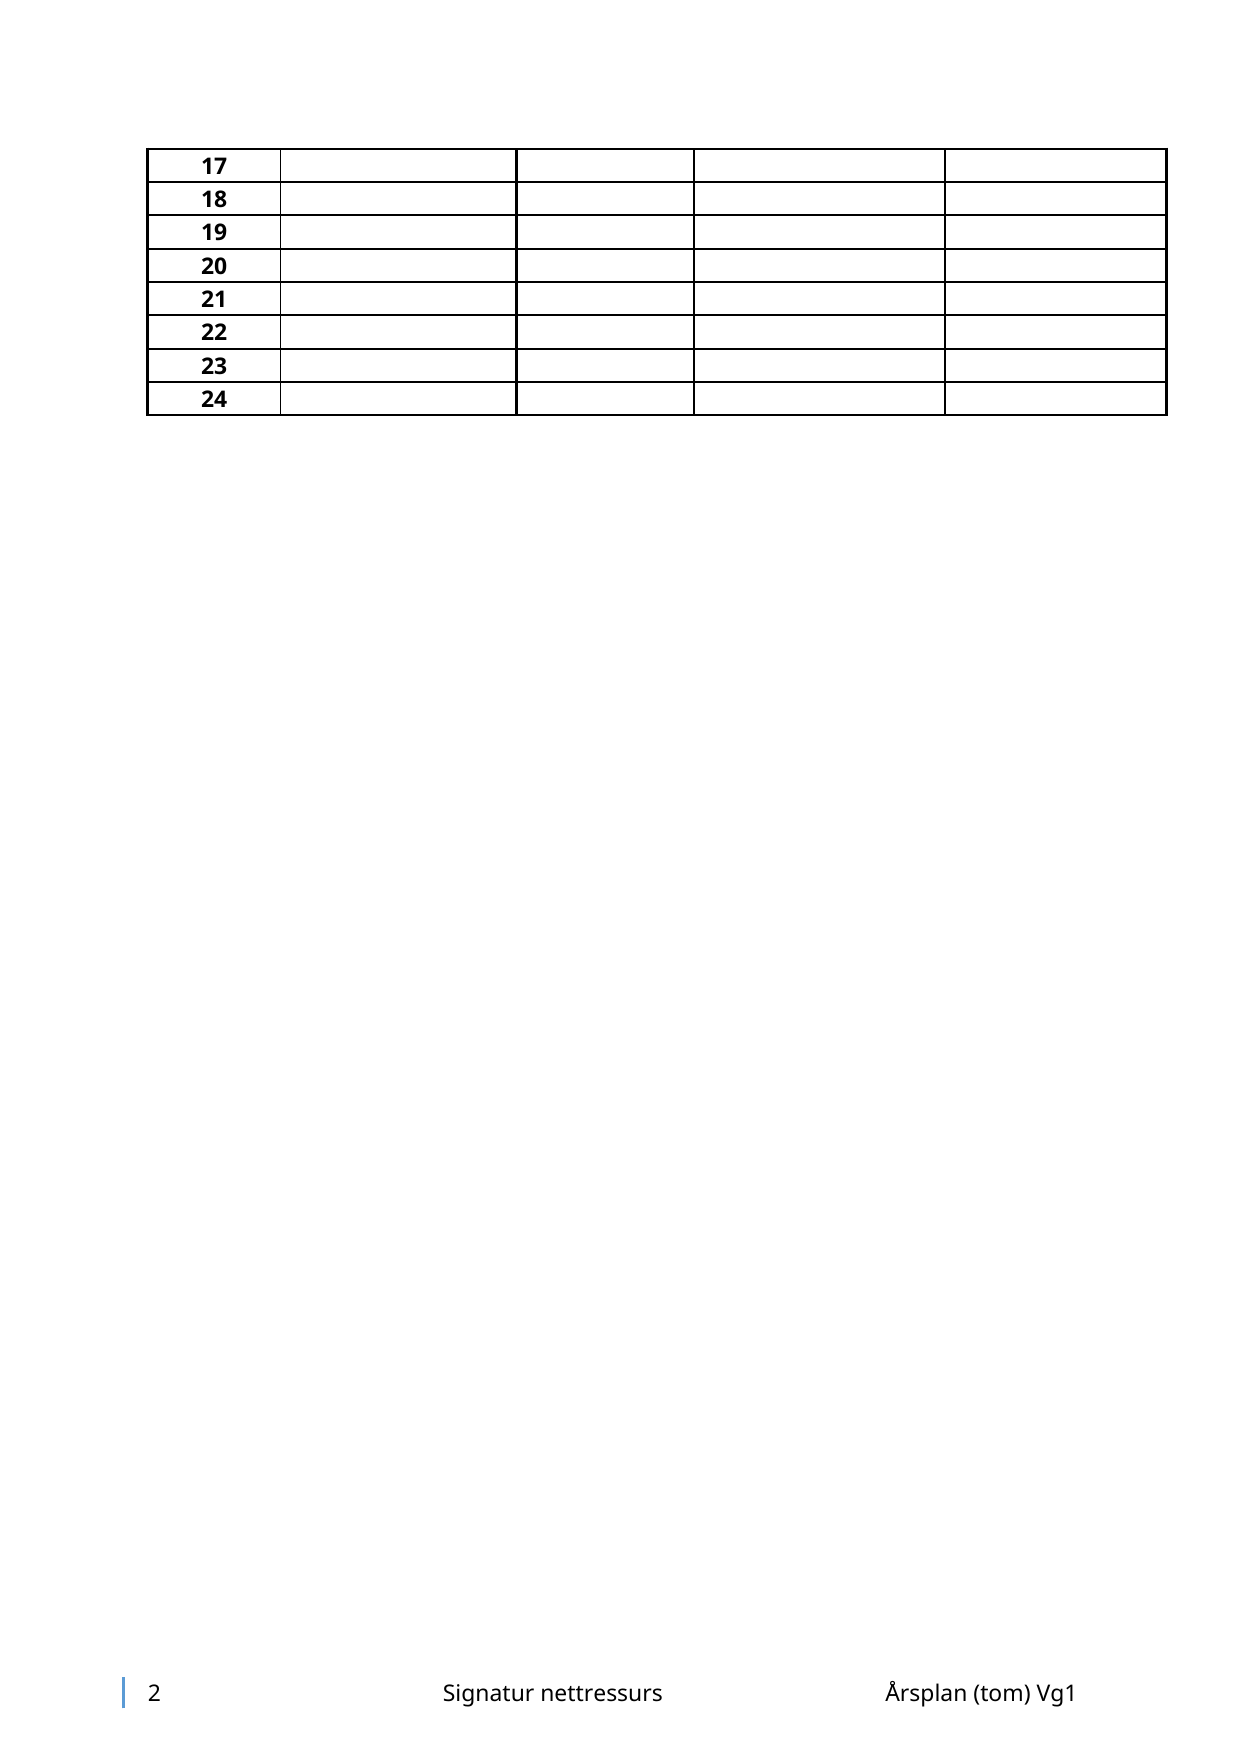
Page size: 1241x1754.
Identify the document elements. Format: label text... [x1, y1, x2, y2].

table_cell 20 [149, 250, 280, 281]
table_cell [518, 316, 693, 348]
table_cell [281, 183, 515, 214]
table_cell [518, 250, 693, 281]
table_cell [518, 383, 693, 414]
table_cell [281, 383, 515, 414]
table_cell 17 [149, 150, 280, 181]
table_cell [281, 350, 515, 381]
table_cell [946, 250, 1165, 281]
table_cell [695, 250, 944, 281]
table_cell 18 [149, 183, 280, 214]
table_cell [518, 216, 693, 248]
table_cell 21 [149, 283, 280, 314]
table_cell [695, 316, 944, 348]
table_cell [518, 183, 693, 214]
table_cell [946, 316, 1165, 348]
table_cell [281, 316, 515, 348]
table_cell 24 [149, 383, 280, 414]
table_cell [518, 283, 693, 314]
table_cell 23 [149, 350, 280, 381]
table_cell [518, 150, 693, 181]
table_cell [946, 216, 1165, 248]
table_cell 19 [149, 216, 280, 248]
table_cell [695, 350, 944, 381]
table_cell [695, 183, 944, 214]
table_cell [946, 350, 1165, 381]
table_cell [281, 283, 515, 314]
table_cell [946, 283, 1165, 314]
table_cell 22 [149, 316, 280, 348]
table_cell [946, 150, 1165, 181]
table_cell [518, 350, 693, 381]
table_cell [695, 383, 944, 414]
table_cell [946, 383, 1165, 414]
table_cell [281, 216, 515, 248]
table_cell [695, 283, 944, 314]
table_cell [281, 250, 515, 281]
table_cell [695, 150, 944, 181]
table_cell [946, 183, 1165, 214]
table_cell [281, 150, 515, 181]
table_cell [695, 216, 944, 248]
